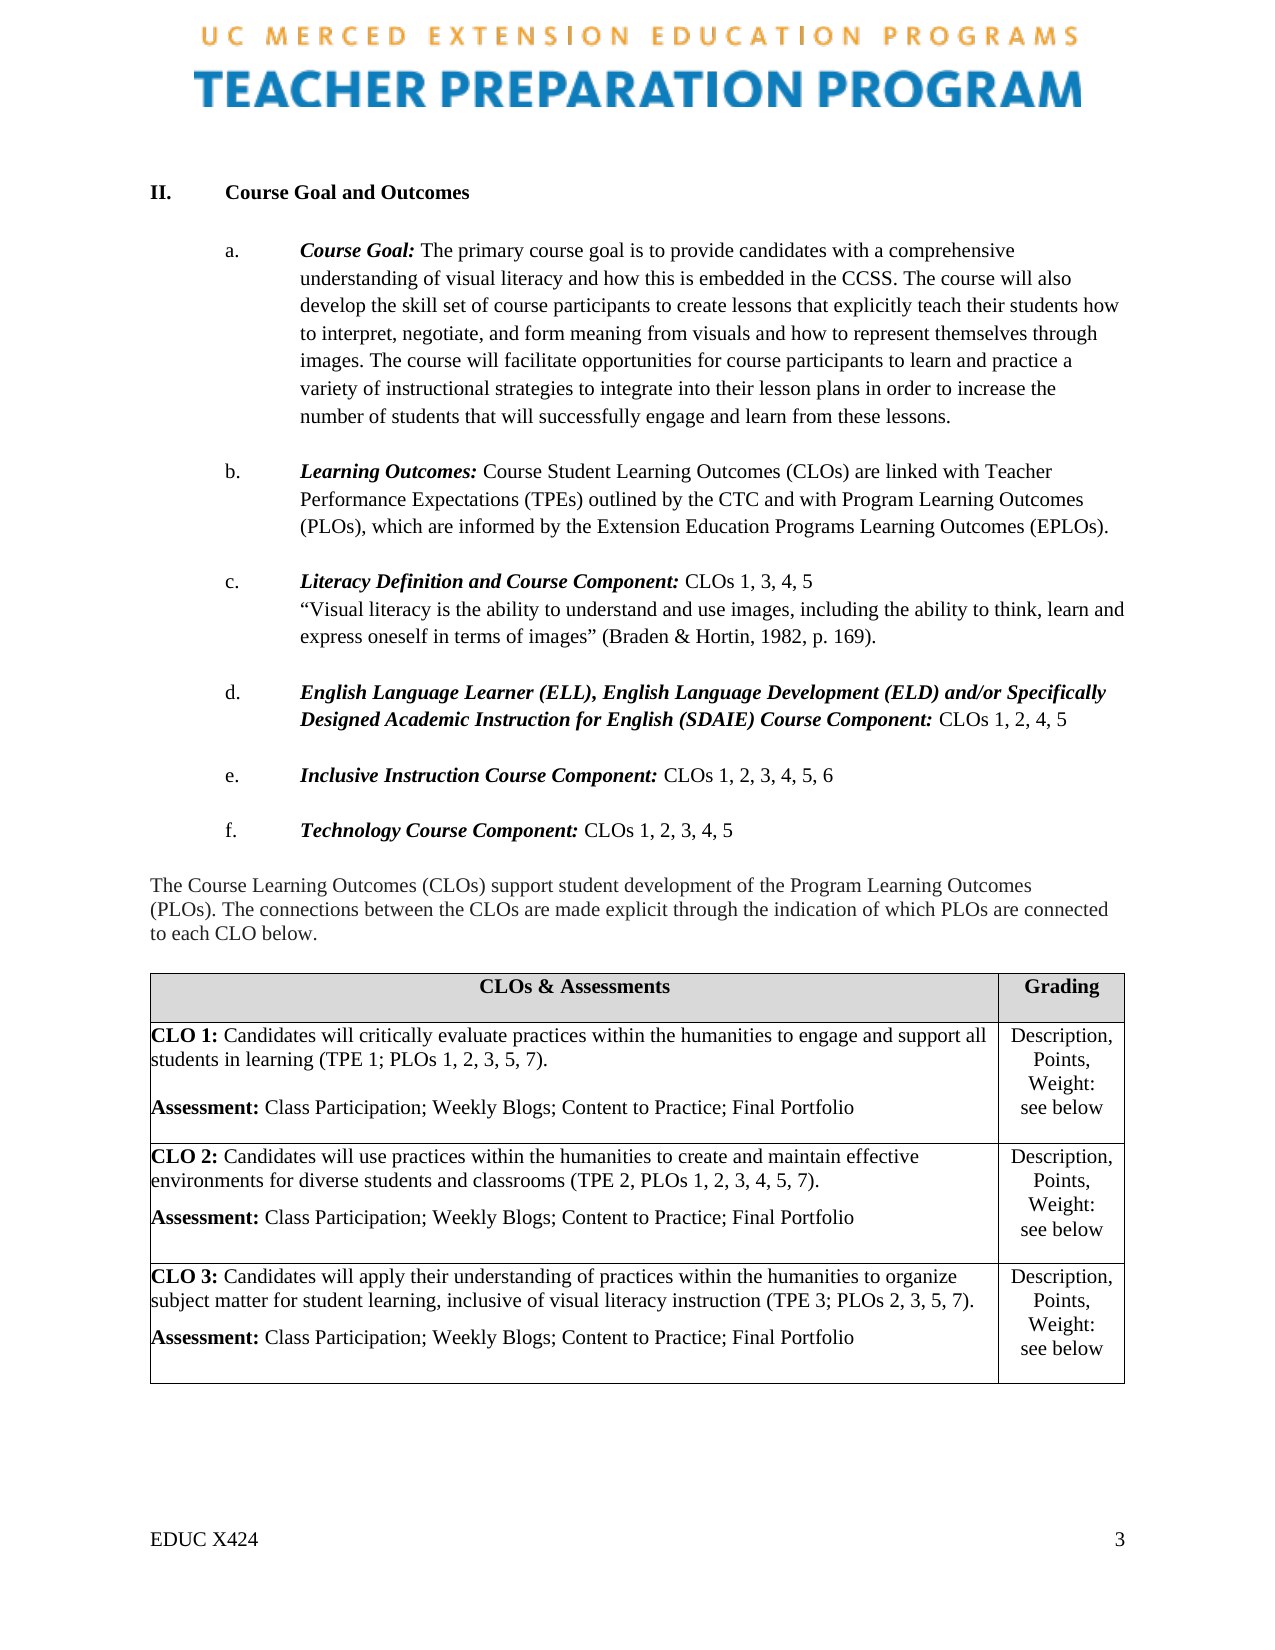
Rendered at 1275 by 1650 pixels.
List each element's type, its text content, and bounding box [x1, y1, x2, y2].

list Course Goal and Outcomes [150, 180, 1125, 204]
text The Course Learning Outcomes (CLOs) support student development of the Program Learning Outcomes (PLOs). The connections between the CLOs are made explicit through the indication of which PLOs are connected to each CLO below. [318, 873, 1125, 945]
table_cell Description, Points, Weight: see below [999, 1023, 1124, 1143]
list Course Goal: The primary course goal is to provide candidates with a comprehensive understanding of visual literacy and how this is embedded in the CCSS. The course will also develop the skill set of course participants to create lessons that explicitly teach their students how to interpret, negotiate, and form meaning from visuals and how to represent themselves through images. The course will facilitate opportunities for course participants to learn and practice a variety of instructional strategies to integrate into their lesson plans in order to increase the number of students that will successfully engage and learn from these lessons. [225, 238, 1125, 428]
list Learning Outcomes: Course Student Learning Outcomes (CLOs) are linked with Teacher Performance Expectations (TPEs) outlined by the CTC and with Program Learning Outcomes (PLOs), which are informed by the Extension Education Programs Learning Outcomes (EPLOs). [225, 459, 1125, 538]
table_cell CLO 3: Candidates will apply their understanding of practices within the humanities to organize subject matter for student learning, inclusive of visual literacy instruction (TPE 3; PLOs 2, 3, 5, 7). Assessment: Class Participation; Weekly Blogs; Content to Practice; Final Portfolio [151, 1264, 998, 1383]
table_cell CLO 1: Candidates will critically evaluate practices within the humanities to engage and support all students in learning (TPE 1; PLOs 1, 2, 3, 5, 7). Assessment: Class Participation; Weekly Blogs; Content to Practice; Final Portfolio [151, 1023, 998, 1143]
table_header CLOs & Assessments [151, 974, 998, 1022]
table_cell Description, Points, Weight: see below [999, 1144, 1124, 1263]
list Technology Course Component: CLOs 1, 2, 3, 4, 5 [225, 818, 1125, 842]
list Literacy Definition and Course Component: CLOs 1, 3, 4, 5 [225, 569, 1125, 593]
list English Language Learner (ELL), English Language Development (ELD) and/or Specifically Designed Academic Instruction for English (SDAIE) Course Component: CLOs 1, 2, 4, 5 [225, 680, 1125, 731]
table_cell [999, 1264, 1124, 1383]
table_cell CLO 2: Candidates will use practices within the humanities to create and maintain effective environments for diverse students and classrooms (TPE 2, PLOs 1, 2, 3, 4, 5, 7). Assessment: Class Participation; Weekly Blogs; Content to Practice; Final Portfolio [151, 1144, 998, 1263]
table_header Grading [999, 974, 1124, 1022]
list Inclusive Instruction Course Component: CLOs 1, 2, 3, 4, 5, 6 [225, 762, 1125, 787]
text “Visual literacy is the ability to understand and use images, including the ability to think, learn and express oneself in terms of images” (Braden & Hortin, 1982, p. 169). [300, 597, 1125, 648]
